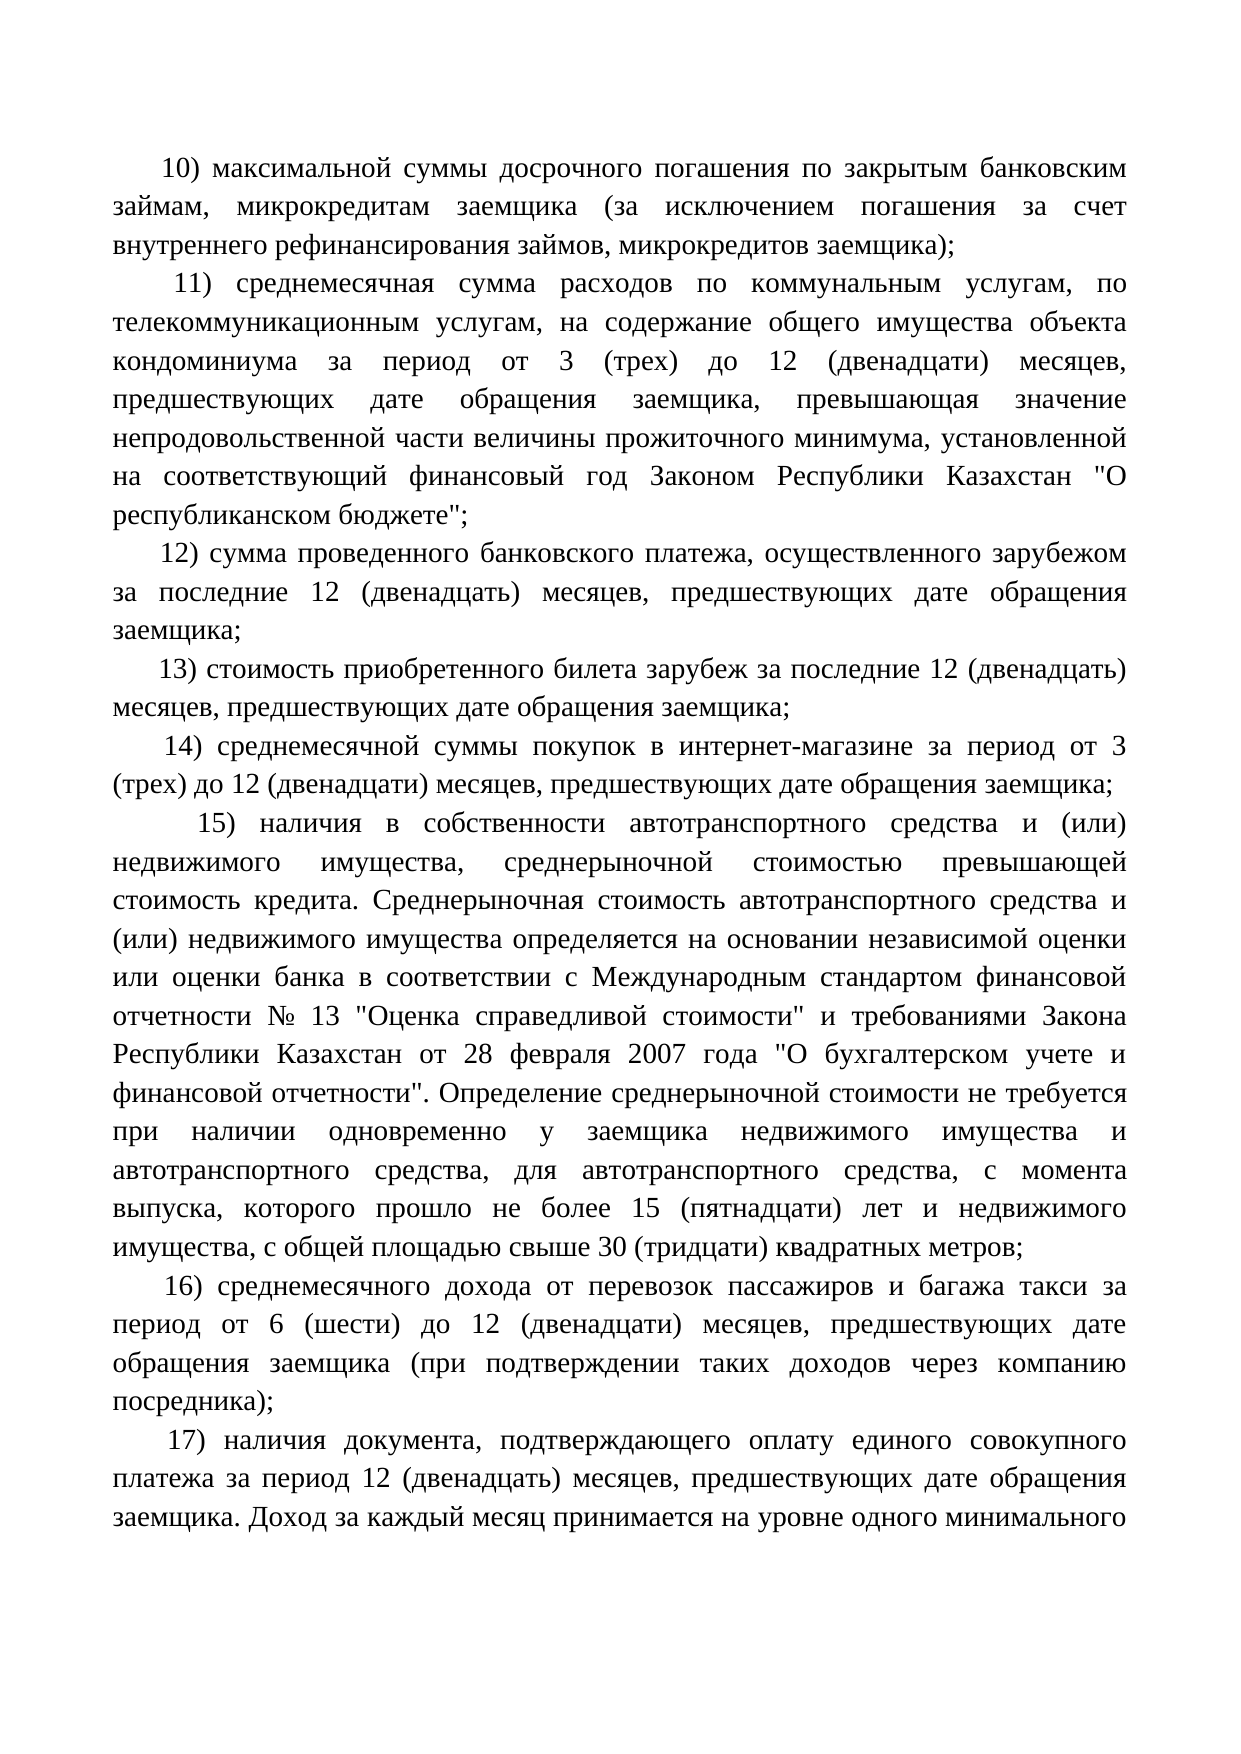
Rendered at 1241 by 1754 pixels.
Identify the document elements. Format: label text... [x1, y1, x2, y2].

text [112, 1422, 1128, 1532]
text 14) среднемесячной суммы покупок в интернет-магазине за период от 3 (трех) до 12 (двенадцати) месяцев, предшествующих дате обращения заемщика; [112, 728, 1128, 800]
text 11) среднемесячная сумма расходов по коммунальным услугам, по телекоммуникационным услугам, на содержание общего имущества объекта кондоминиума за период от 3 (трех) до 12 (двенадцати) месяцев, предшествующих дате обращения заемщика, превышающая значение непродовольственной части величины прожиточного минимума, установленной на соответствующий финансовый год Законом Республики Казахстан "О республиканском бюджете"; [112, 266, 1128, 530]
text 16) среднемесячного дохода от перевозок пассажиров и багажа такси за период от 6 (шести) до 12 (двенадцати) месяцев, предшествующих дате обращения заемщика (при подтверждении таких доходов через компанию посредника); [112, 1268, 1128, 1417]
text 12) сумма проведенного банковского платежа, осуществленного зарубежом за последние 12 (двенадцать) месяцев, предшествующих дате обращения заемщика; [112, 535, 1128, 646]
text 13) стоимость приобретенного билета зарубеж за последние 12 (двенадцать) месяцев, предшествующих дате обращения заемщика; [112, 651, 1128, 723]
text 10) максимальной суммы досрочного погашения по закрытым банковским займам, микрокредитам заемщика (за исключением погашения за счет внутреннего рефинансирования займов, микрокредитов заемщика); [112, 150, 1128, 261]
text 15) наличия в собственности автотранспортного средства и (или) недвижимого имущества, среднерыночной стоимостью превышающей стоимость кредита. Среднерыночная стоимость автотранспортного средства и (или) недвижимого имущества определяется на основании независимой оценки или оценки банка в соответствии с Международным стандартом финансовой отчетности № 13 "Оценка справедливой стоимости" и требованиями Закона Республики Казахстан от 28 февраля 2007 года "О бухгалтерском учете и финансовой отчетности". Определение среднерыночной стоимости не требуется при наличии одновременно у заемщика недвижимого имущества и автотранспортного средства, для автотранспортного средства, с момента выпуска, которого прошло не более 15 (пятнадцати) лет и недвижимого имущества, с общей площадью свыше 30 (тридцати) квадратных метров; [112, 805, 1128, 1263]
